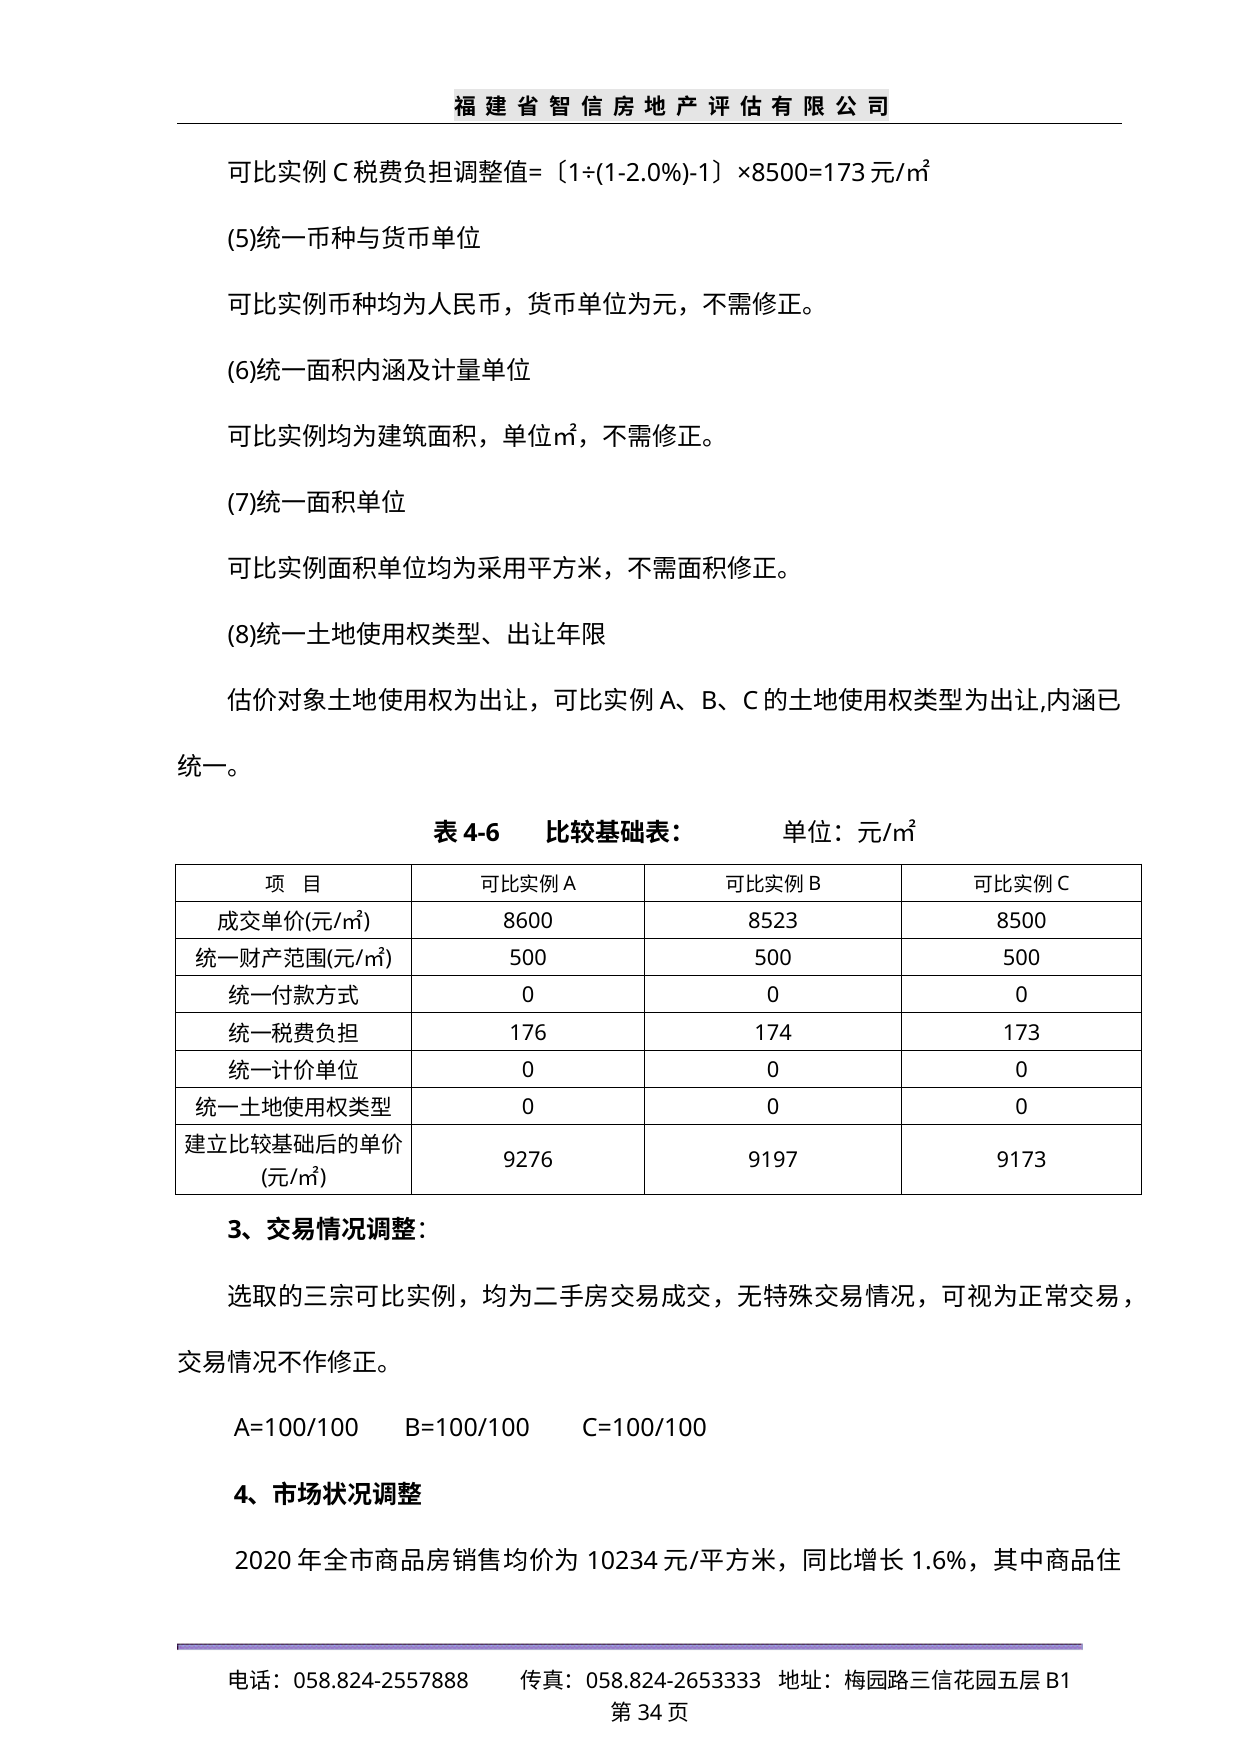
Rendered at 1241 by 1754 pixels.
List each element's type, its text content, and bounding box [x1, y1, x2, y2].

table_header 可比实例C [902, 865, 1141, 901]
text 可比实例币种均为人民币，货币单位为元，不需修正。 [177, 269, 1121, 335]
table_header 可比实例B [645, 865, 901, 901]
table_cell 8500 [902, 902, 1141, 938]
table_cell 统一税费负担 [176, 1013, 411, 1049]
table_cell 0 [412, 1051, 644, 1087]
table_cell 500 [412, 939, 644, 975]
table_cell 500 [645, 939, 901, 975]
text 3、交易情况调整： [177, 1195, 1122, 1261]
table_cell 成交单价(元/㎡) [176, 902, 411, 938]
table_cell 0 [902, 1088, 1141, 1124]
text A=100/100 B=100/100 C=100/100 [221, 1393, 1122, 1459]
table_cell 统一土地使用权类型 [176, 1088, 411, 1124]
text (7)统一面积单位 [177, 467, 1122, 533]
text 表4-6 比较基础表： 单位：元/㎡ [177, 797, 1122, 863]
text (5)统一币种与货币单位 [177, 203, 1121, 269]
table_cell 统一付款方式 [176, 976, 411, 1012]
table_cell 0 [645, 1051, 901, 1087]
text 可比实例均为建筑面积，单位㎡，不需修正。 [177, 401, 1122, 467]
text 选取的三宗可比实例，均为二手房交易成交，无特殊交易情况，可视为正常交易，交易情况不作修正。 [177, 1261, 1122, 1393]
table_cell 9276 [412, 1125, 644, 1194]
table_header 可比实例A [412, 865, 644, 901]
text 可比实例面积单位均为采用平方米，不需面积修正。 [177, 533, 1122, 599]
table_cell 9197 [645, 1125, 901, 1194]
table_cell 0 [645, 1088, 901, 1124]
text 估价对象土地使用权为出让，可比实例A、B、C的土地使用权类型为出让,内涵已统一。 [177, 665, 1122, 797]
table_cell 0 [412, 1088, 644, 1124]
text 可比实例C税费负担调整值=〔1÷(1-2.0%)-1〕×8500=173元/㎡ [177, 137, 1121, 203]
text (8)统一土地使用权类型、出让年限 [177, 599, 1122, 665]
table_cell 0 [645, 976, 901, 1012]
table_cell 0 [412, 976, 644, 1012]
text 4、市场状况调整 [221, 1459, 1122, 1525]
table_cell 统一财产范围(元/㎡) [176, 939, 411, 975]
table_cell 0 [902, 976, 1141, 1012]
table_cell 8523 [645, 902, 901, 938]
picture [177, 1641, 1083, 1654]
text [177, 1525, 1122, 1591]
table_cell 174 [645, 1013, 901, 1049]
table_cell 建立比较基础后的单价(元/㎡) [176, 1125, 411, 1194]
table_cell 8600 [412, 902, 644, 938]
table_cell 176 [412, 1013, 644, 1049]
table_cell 0 [902, 1051, 1141, 1087]
text (6)统一面积内涵及计量单位 [177, 335, 1121, 401]
table_cell 统一计价单位 [176, 1051, 411, 1087]
table_cell 173 [902, 1013, 1141, 1049]
table_header 项 目 [176, 865, 411, 901]
table_cell 500 [902, 939, 1141, 975]
table_cell 9173 [902, 1125, 1141, 1194]
